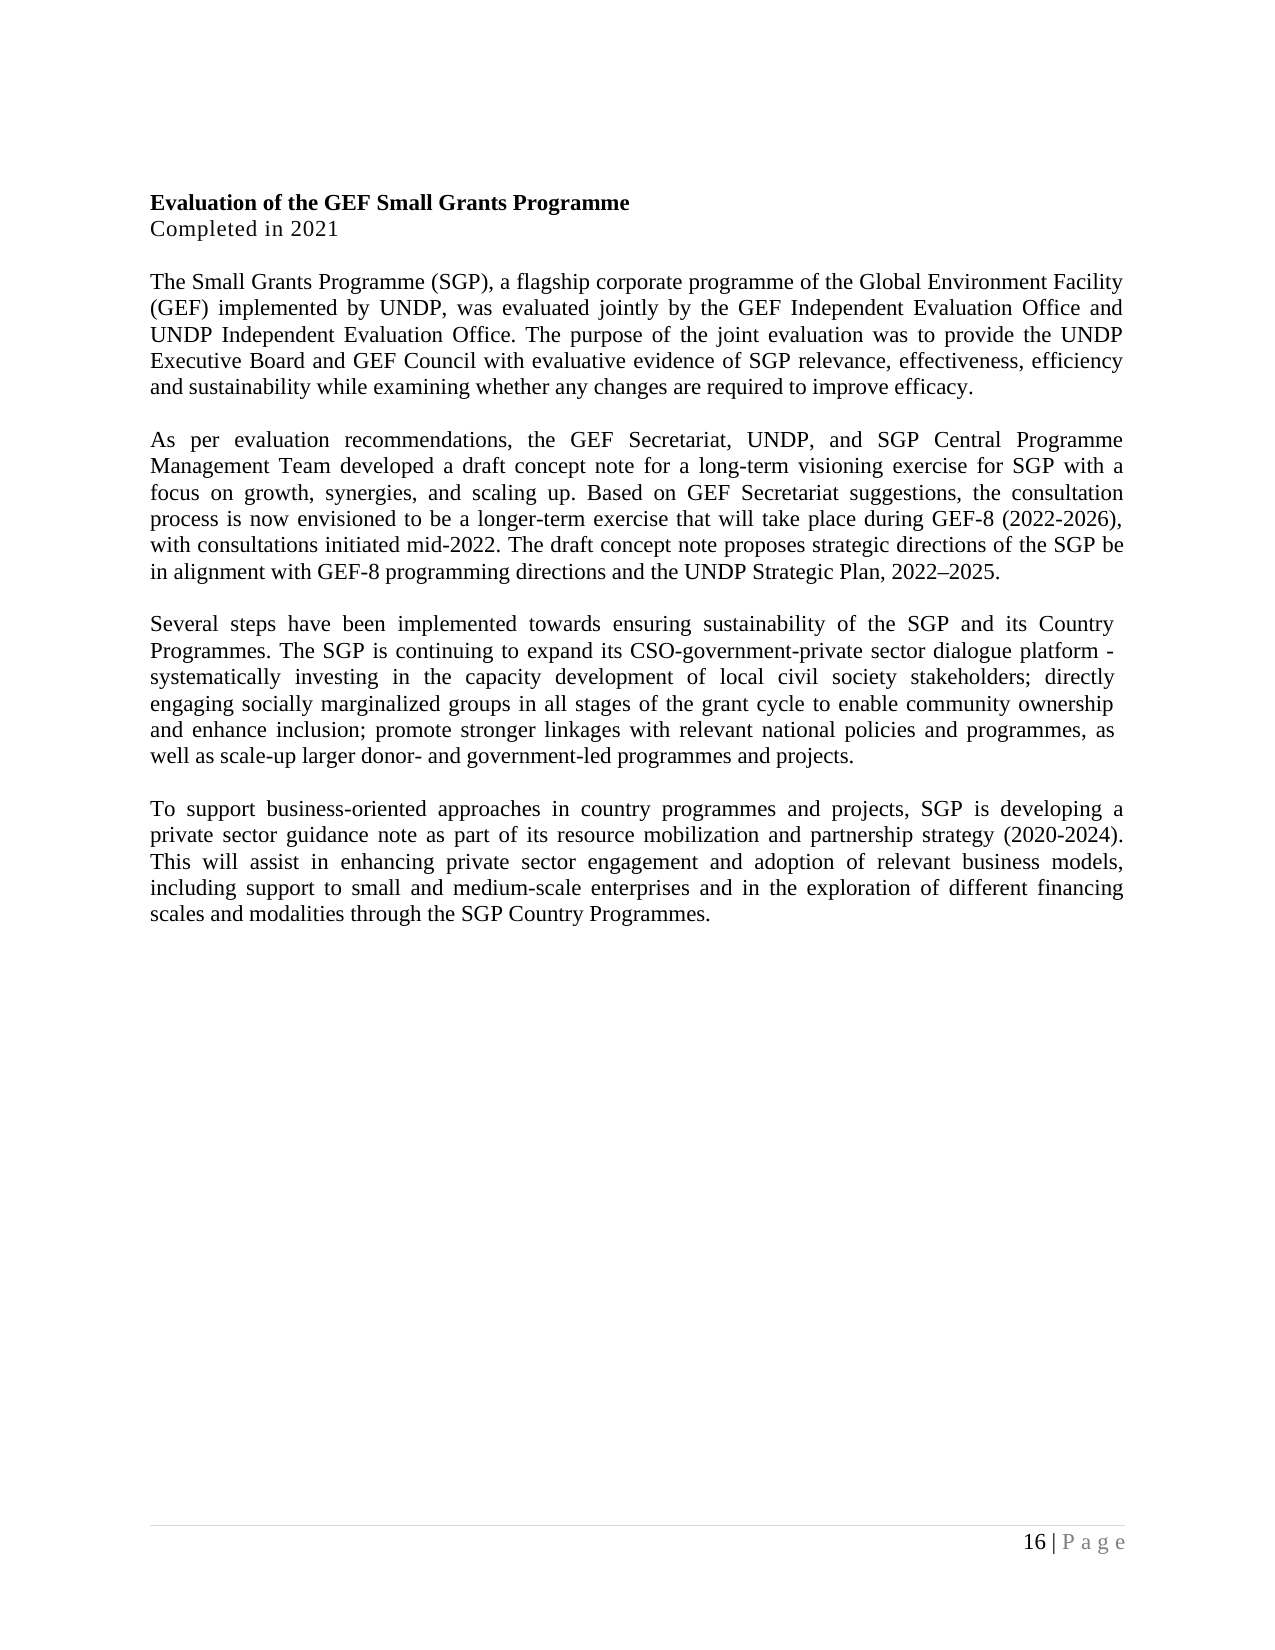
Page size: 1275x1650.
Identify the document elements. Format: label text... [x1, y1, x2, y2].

text Completed in 2021 [150, 215, 1125, 242]
text Evaluation of the GEF Small Grants Programme [150, 189, 997, 215]
text The Small Grants Programme (SGP), a flagship corporate programme of the Global Environment Facility (GEF) implemented by UNDP, was evaluated jointly by the GEF Independent Evaluation Office and UNDP Independent Evaluation Office. The purpose of the joint evaluation was to provide the UNDP Executive Board and GEF Council with evaluative evidence of SGP relevance, effectiveness, efficiency and sustainability while examining whether any changes are required to improve efficacy. [150, 268, 1125, 400]
text As per evaluation recommendations, the GEF Secretariat, UNDP, and SGP Central Programme Management Team developed a draft concept note for a long-term visioning exercise for SGP with a focus on growth, synergies, and scaling up. Based on GEF Secretariat suggestions, the consultation process is now envisioned to be a longer-term exercise that will take place during GEF-8 (2022-2026), with consultations initiated mid-2022. The draft concept note proposes strategic directions of the SGP be in alignment with GEF-8 programming directions and the UNDP Strategic Plan, 2022–2025. [150, 426, 1125, 584]
text Several steps have been implemented towards ensuring sustainability of the SGP and its Country Programmes. The SGP is continuing to expand its CSO-government-private sector dialogue platform - systematically investing in the capacity development of local civil society stakeholders; directly engaging socially marginalized groups in all stages of the grant cycle to enable community ownership and enhance inclusion; promote stronger linkages with relevant national policies and programmes, as well as scale-up larger donor- and government-led programmes and projects. [150, 611, 1116, 769]
text To support business-oriented approaches in country programmes and projects, SGP is developing a private sector guidance note as part of its resource mobilization and partnership strategy (2020-2024). This will assist in enhancing private sector engagement and adoption of relevant business models, including support to small and medium-scale enterprises and in the exploration of different financing scales and modalities through the SGP Country Programmes. [150, 795, 1125, 927]
